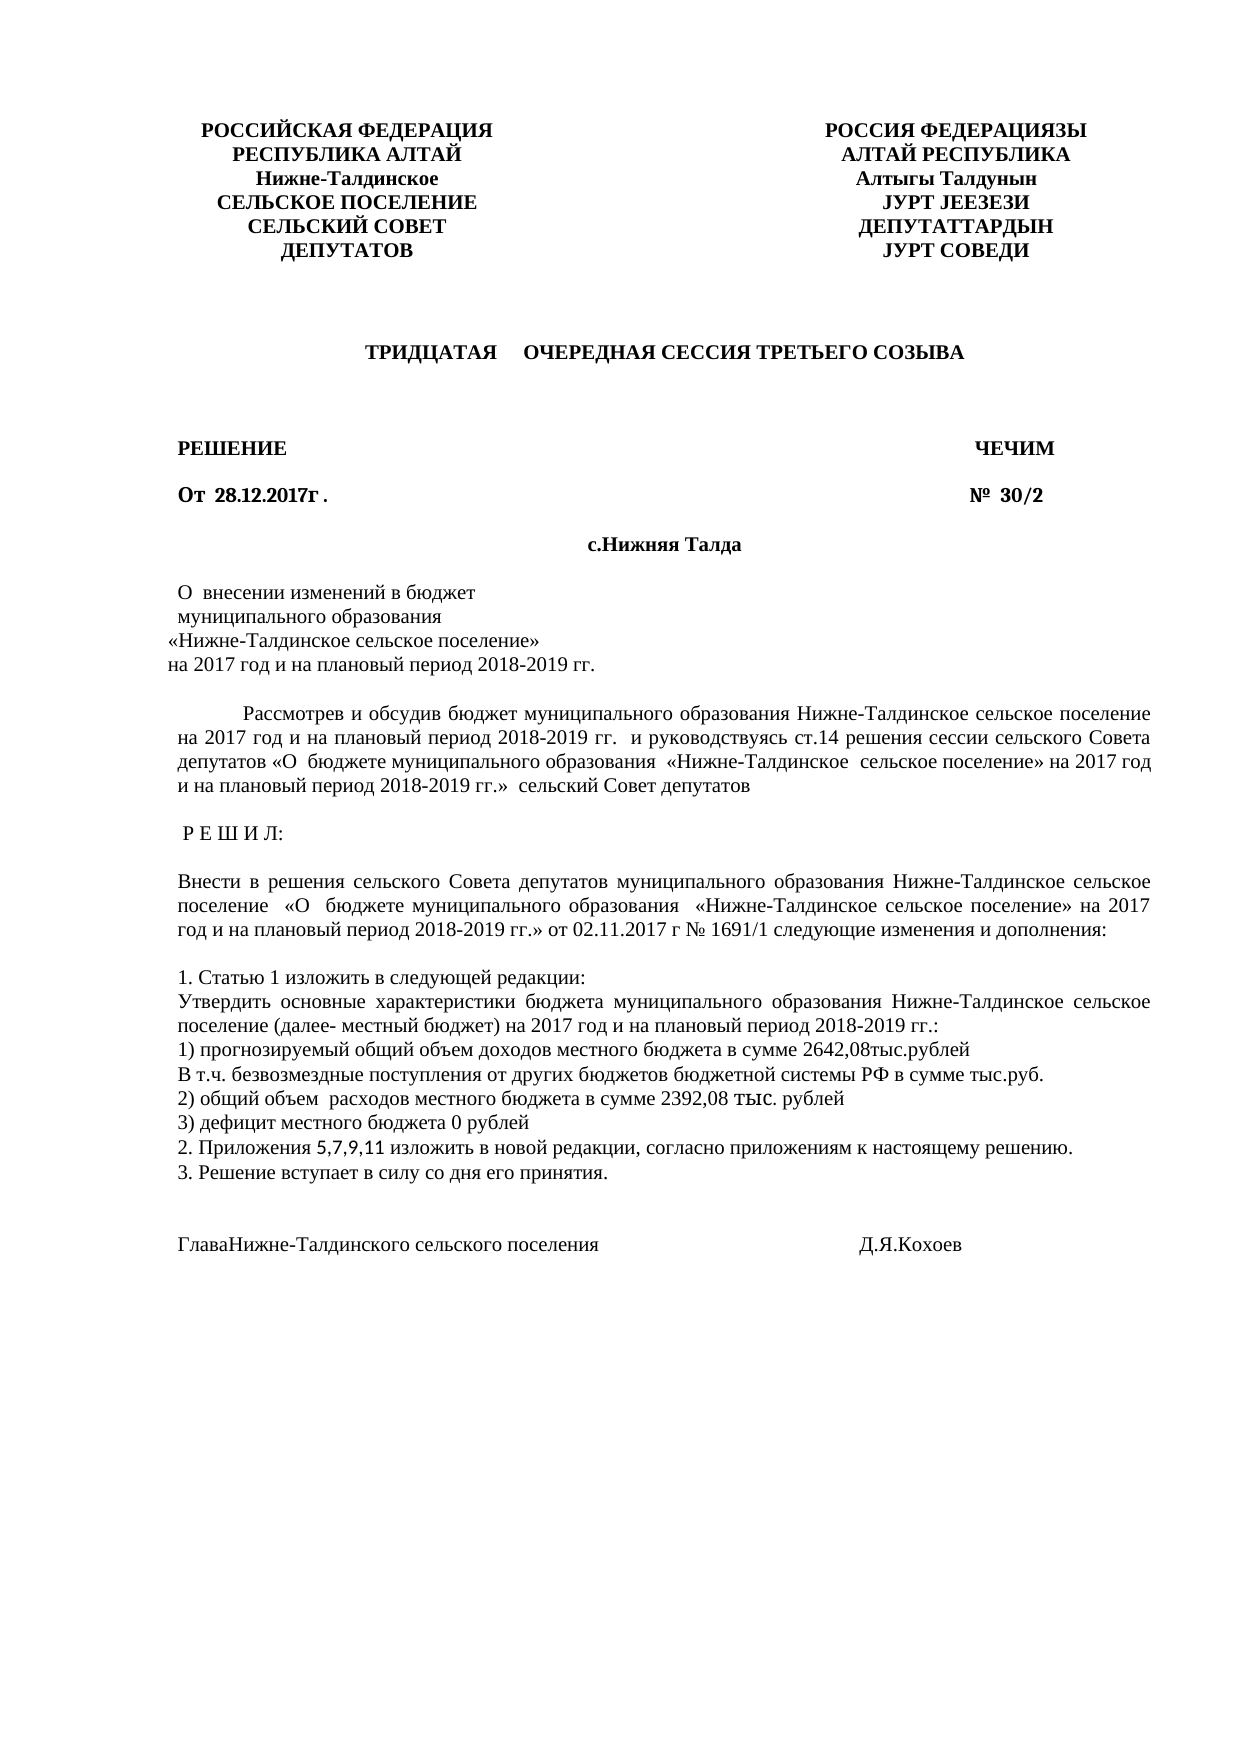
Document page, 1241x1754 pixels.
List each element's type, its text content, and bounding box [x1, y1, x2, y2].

text с.Нижняя Талда [177, 532, 1152, 556]
text 1. Статью 1 изложить в следующей редакции: [177, 965, 1152, 989]
title РЕШЕНИЕ ЧЕЧИМ [177, 436, 1152, 460]
title ТРИДЦАТАЯ ОЧЕРЕДНАЯ СЕССИЯ ТРЕТЬЕГО СОЗЫВА [177, 340, 1152, 364]
text муниципального образования [177, 604, 1152, 628]
text «Нижне-Талдинское сельское поселение» [162, 628, 1152, 652]
text Р Е Ш И Л: [177, 821, 1152, 845]
table_header РОССИЯ ФЕДЕРАЦИЯЗЫ АЛТАЙ РЕСПУБЛИКА Алтыгы Талдунын JУРТ JЕЕЗЕЗИ ДЕПУТАТТАРДЫН JУРТ СОВЕДИ [531, 118, 1240, 340]
text Внести в решения сельского Совета депутатов муниципального образования Нижне-Талдинское сельское поселение «О бюджете муниципального образования «Нижне-Талдинское сельское поселение» на 2017 год и на плановый период 2018-2019 гг.» от 02.11.2017 г № 1691/1 следующие изменения и дополнения: [177, 869, 1152, 941]
text 3. Решение вступает в силу со дня его принятия. [177, 1160, 1152, 1184]
text ГлаваНижне-Талдинского сельского поселения Д.Я.Кохоев [177, 1232, 1152, 1256]
text О внесении изменений в бюджет [177, 580, 1152, 604]
text 2) общий объем расходов местного бюджета в сумме 2392,08 тыс. рублей [177, 1086, 1152, 1110]
table_header РОССИЙСКАЯ ФЕДЕРАЦИЯ РЕСПУБЛИКА АЛТАЙ Нижне-Талдинское СЕЛЬСКОЕ ПОСЕЛЕНИЕ СЕЛЬСКИЙ СОВЕТ ДЕПУТАТОВ [163, 118, 531, 340]
text 3) дефицит местного бюджета 0 рублей [177, 1110, 1152, 1134]
text на 2017 год и на плановый период 2018-2019 гг. [162, 652, 1152, 676]
text Утвердить основные характеристики бюджета муниципального образования Нижне-Талдинское сельское поселение (далее- местный бюджет) на 2017 год и на плановый период 2018-2019 гг.: [177, 989, 1152, 1037]
title От 28.12.2017г . № 30/2 [177, 484, 1152, 508]
text В т.ч. безвозмездные поступления от других бюджетов бюджетной системы РФ в сумме тыс.руб. [177, 1061, 1152, 1086]
text 1) прогнозируемый общий объем доходов местного бюджета в сумме 2642,08тыс.рублей [177, 1037, 1152, 1061]
text 2. Приложения 5,7,9,11 изложить в новой редакции, согласно приложениям к настоящему решению. [177, 1134, 1152, 1160]
text Рассмотрев и обсудив бюджет муниципального образования Нижне-Талдинское сельское поселение на 2017 год и на плановый период 2018-2019 гг. и руководствуясь ст.14 решения сессии сельского Совета депутатов «О бюджете муниципального образования «Нижне-Талдинское сельское поселение» на 2017 год и на плановый период 2018-2019 гг.» сельский Совет депутатов [177, 701, 1152, 797]
